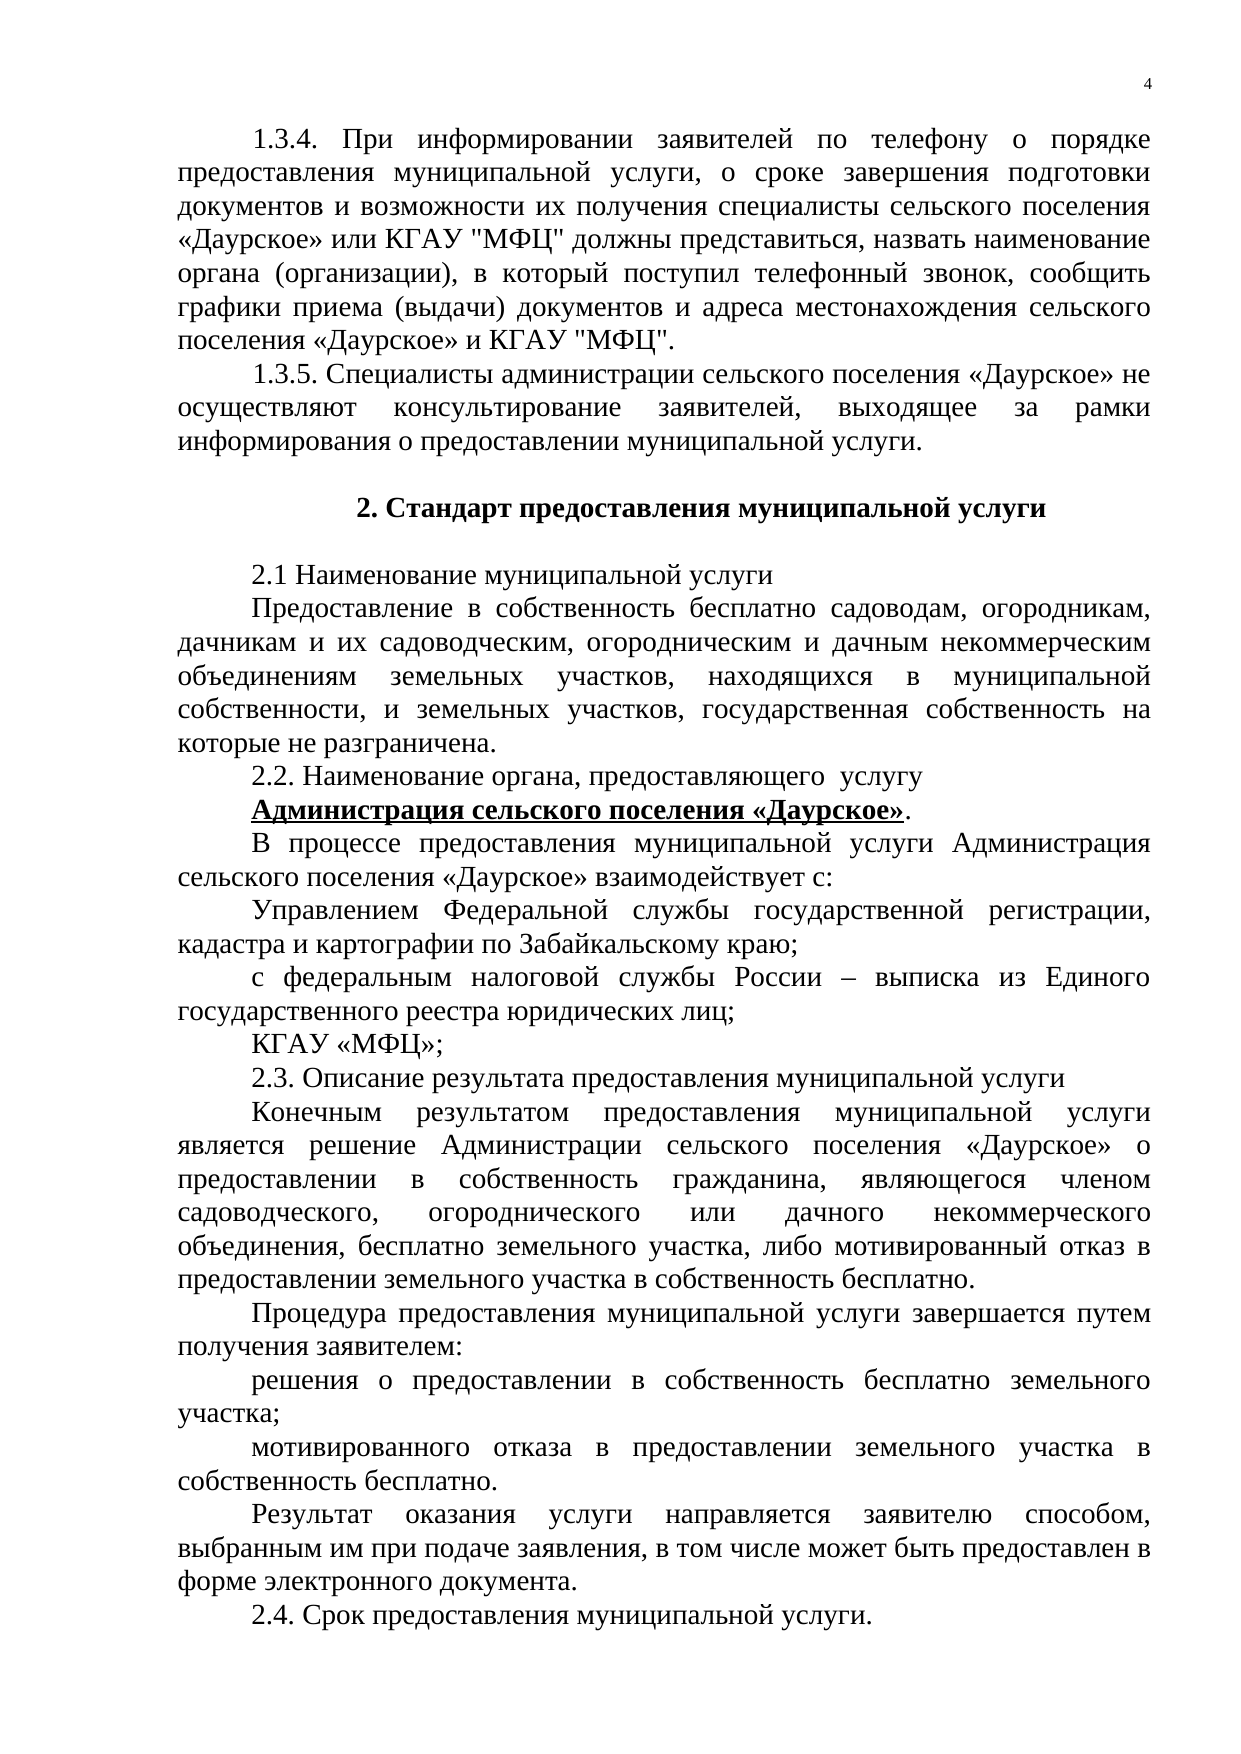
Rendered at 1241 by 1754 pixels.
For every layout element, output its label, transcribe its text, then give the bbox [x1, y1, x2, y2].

text Процедура предоставления муниципальной услуги завершается путем получения заявителем: [177, 1295, 1152, 1362]
text 2.3. Описание результата предоставления муниципальной услуги [177, 1060, 1152, 1094]
text Результат оказания услуги направляется заявителю способом, выбранным им при подаче заявления, в том числе может быть предоставлен в форме электронного документа. [177, 1496, 1152, 1597]
text В процессе предоставления муниципальной услуги Администрация сельского поселения «Даурское» взаимодействует с: [177, 825, 1152, 892]
text 1.3.5. Специалисты администрации сельского поселения «Даурское» не осуществляют консультирование заявителей, выходящее за рамки информирования о предоставлении муниципальной услуги. [177, 356, 1152, 456]
text решения о предоставлении в собственность бесплатно земельного участка; [177, 1362, 1152, 1429]
text КГАУ «МФЦ»; [177, 1027, 1152, 1060]
text 1.3.4. При информировании заявителей по телефону о порядке предоставления муниципальной услуги, о сроке завершения подготовки документов и возможности их получения специалисты сельского поселения «Даурское» или КГАУ "МФЦ" должны представиться, назвать наименование органа (организации), в который поступил телефонный звонок, сообщить графики приема (выдачи) документов и адреса местонахождения сельского поселения «Даурское» и КГАУ "МФЦ". [177, 121, 1152, 356]
text Администрация сельского поселения «Даурское». [177, 792, 1152, 825]
text Управлением Федеральной службы государственной регистрации, кадастра и картографии по Забайкальскому краю; [177, 892, 1152, 959]
text 2. Стандарт предоставления муниципальной услуги [177, 490, 1152, 523]
text 2.1 Наименование муниципальной услуги [177, 557, 1152, 591]
text Предоставление в собственность бесплатно садоводам, огородникам, дачникам и их садоводческим, огородническим и дачным некоммерческим объединениям земельных участков, находящихся в муниципальной собственности, и земельных участков, государственная собственность на которые не разграничена. [177, 591, 1152, 758]
text 2.4. Срок предоставления муниципальной услуги. [177, 1597, 1152, 1630]
text мотивированного отказа в предоставлении земельного участка в собственность бесплатно. [177, 1429, 1152, 1496]
text 2.2. Наименование органа, предоставляющего услугу [177, 758, 1152, 792]
text с федеральным налоговой службы России – выписка из Единого государственного реестра юридических лиц; [177, 959, 1152, 1027]
text Конечным результатом предоставления муниципальной услуги является решение Администрации сельского поселения «Даурское» о предоставлении в собственность гражданина, являющегося членом садоводческого, огороднического или дачного некоммерческого объединения, бесплатно земельного участка, либо мотивированный отказ в предоставлении земельного участка в собственность бесплатно. [177, 1094, 1152, 1295]
